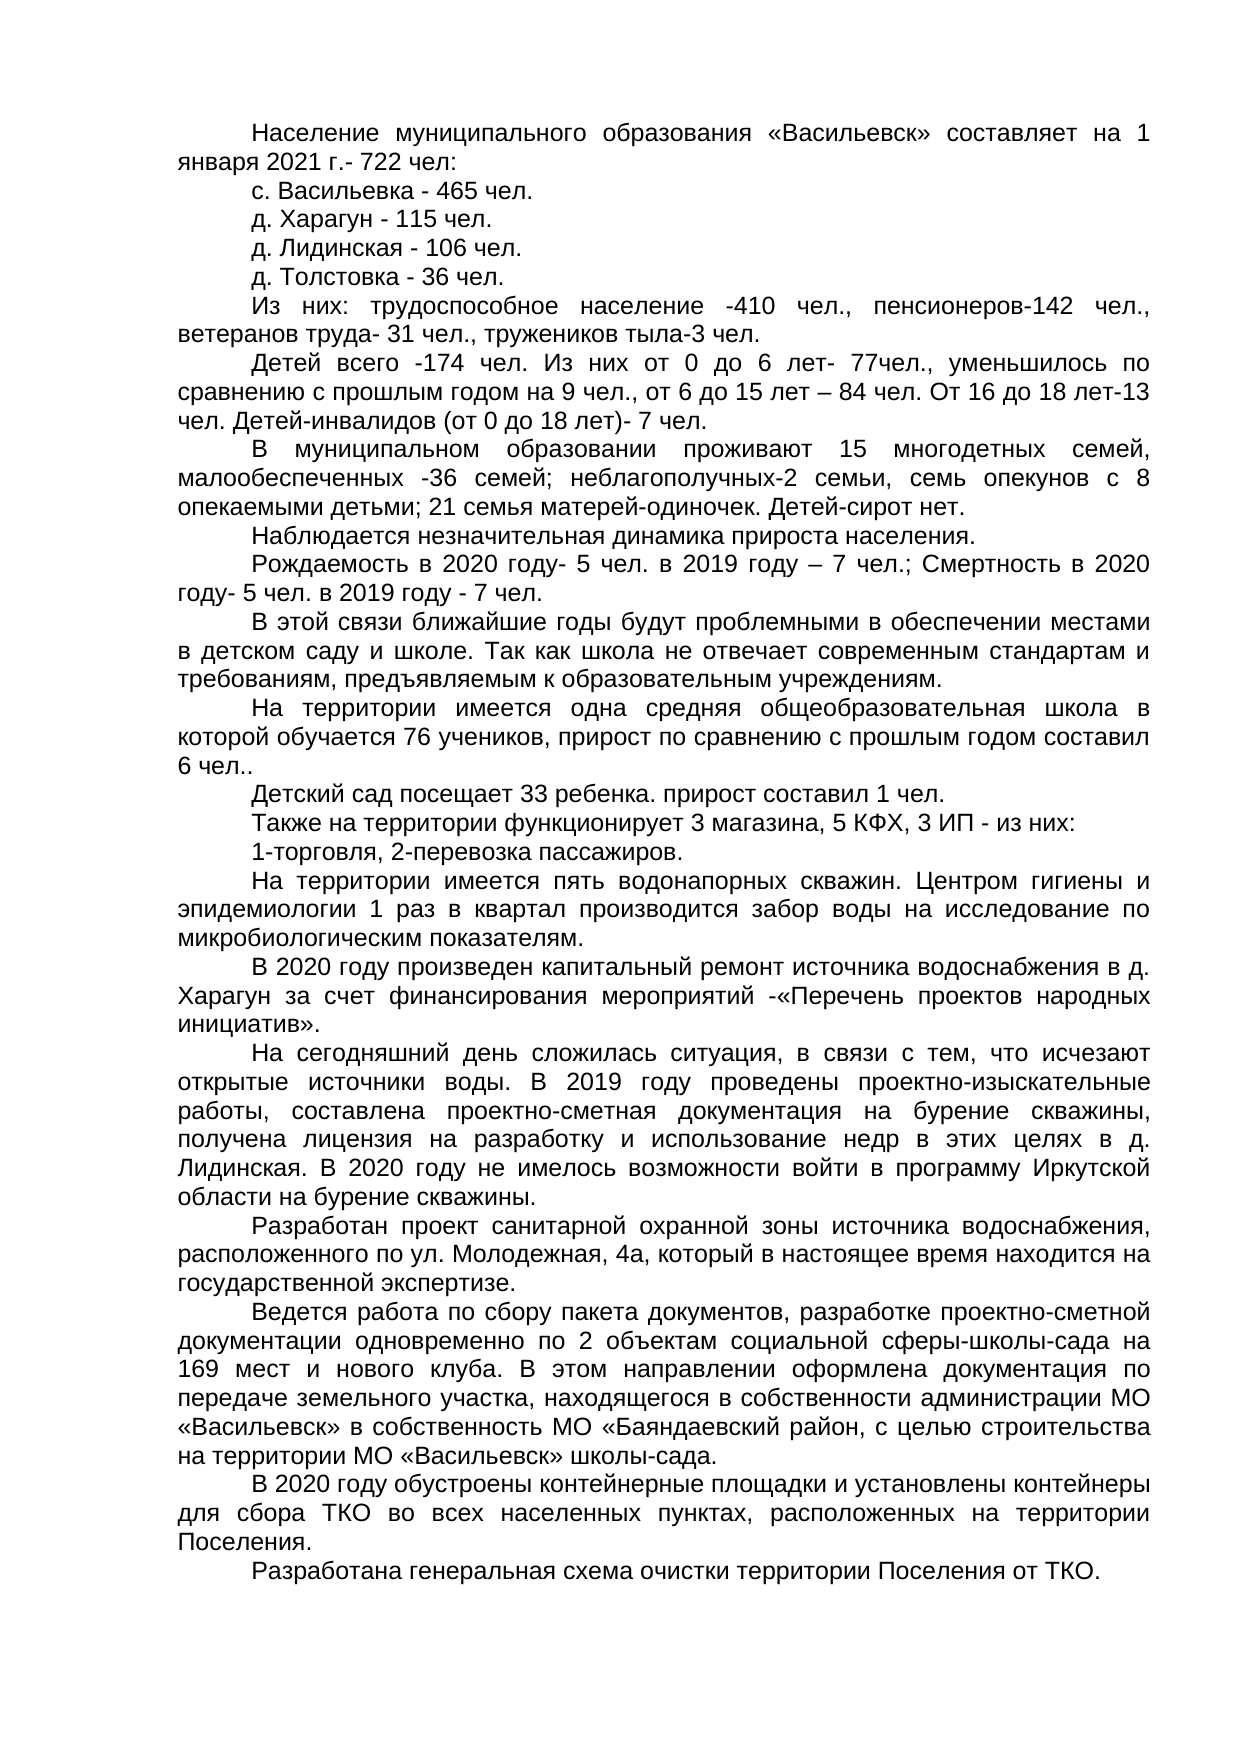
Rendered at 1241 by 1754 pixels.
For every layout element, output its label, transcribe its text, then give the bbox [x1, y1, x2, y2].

text Из них: трудоспособное население -410 чел., пенсионеров-142 чел., ветеранов труда- 31 чел., тружеников тыла-3 чел. [177, 291, 1152, 348]
text д. Харагун - 115 чел. [177, 204, 1152, 233]
text В 2020 году обустроены контейнерные площадки и установлены контейнеры для сбора ТКО во всех населенных пунктах, расположенных на территории Поселения. [177, 1469, 1152, 1556]
text В муниципальном образовании проживают 15 многодетных семей, малообеспеченных -36 семей; неблагополучных-2 семьи, семь опекунов с 8 опекаемыми детьми; 21 семья матерей-одиночек. Детей-сирот нет. [177, 434, 1152, 521]
text Население муниципального образования «Васильевск» составляет на 1 января 2021 г.- 722 чел: [177, 118, 1152, 176]
text На сегодняшний день сложилась ситуация, в связи с тем, что исчезают открытые источники воды. В 2019 году проведены проектно-изыскательные работы, составлена проектно-сметная документация на бурение скважины, получена лицензия на разработку и использование недр в этих целях в д. Лидинская. В 2020 году не имелось возможности войти в программу Иркутской области на бурение скважины. [177, 1038, 1152, 1211]
text Рождаемость в 2020 году- 5 чел. в 2019 году – 7 чел.; Смертность в 2020 году- 5 чел. в 2019 году - 7 чел. [177, 549, 1152, 607]
text Разработана генеральная схема очистки территории Поселения от ТКО. [177, 1556, 1152, 1584]
text На территории имеется одна средняя общеобразовательная школа в которой обучается 76 учеников, прирост по сравнению с прошлым годом составил 6 чел.. [177, 693, 1152, 779]
text д. Лидинская - 106 чел. [177, 233, 1152, 262]
text Детский сад посещает 33 ребенка. прирост составил 1 чел. [177, 779, 1152, 808]
text д. Толстовка - 36 чел. [177, 262, 1152, 291]
text В этой связи ближайшие годы будут проблемными в обеспечении местами в детском саду и школе. Так как школа не отвечает современным стандартам и требованиям, предъявляемым к образовательным учреждениям. [177, 607, 1152, 693]
text Детей всего -174 чел. Из них от 0 до 6 лет- 77чел., уменьшилось по сравнению с прошлым годом на 9 чел., от 6 до 15 лет – 84 чел. От 16 до 18 лет-13 чел. Детей-инвалидов (от 0 до 18 лет)- 7 чел. [177, 348, 1152, 434]
text На территории имеется пять водонапорных скважин. Центром гигиены и эпидемиологии 1 раз в квартал производится забор воды на исследование по микробиологическим показателям. [177, 866, 1152, 952]
text Наблюдается незначительная динамика прироста населения. [177, 521, 1152, 549]
text с. Васильевка - 465 чел. [177, 176, 1152, 204]
text 1-торговля, 2-перевозка пассажиров. [177, 837, 1152, 866]
text Также на территории функционирует 3 магазина, 5 КФХ, 3 ИП - из них: [177, 808, 1152, 837]
text Разработан проект санитарной охранной зоны источника водоснабжения, расположенного по ул. Молодежная, 4а, который в настоящее время находится на государственной экспертизе. [177, 1211, 1152, 1297]
text В 2020 году произведен капитальный ремонт источника водоснабжения в д. Харагун за счет финансирования мероприятий -«Перечень проектов народных инициатив». [177, 952, 1152, 1038]
text Ведется работа по сбору пакета документов, разработке проектно-сметной документации одновременно по 2 объектам социальной сферы-школы-сада на 169 мест и нового клуба. В этом направлении оформлена документация по передаче земельного участка, находящегося в собственности администрации МО «Васильевск» в собственность МО «Баяндаевский район, с целью строительства на территории МО «Васильевск» школы-сада. [177, 1297, 1152, 1469]
